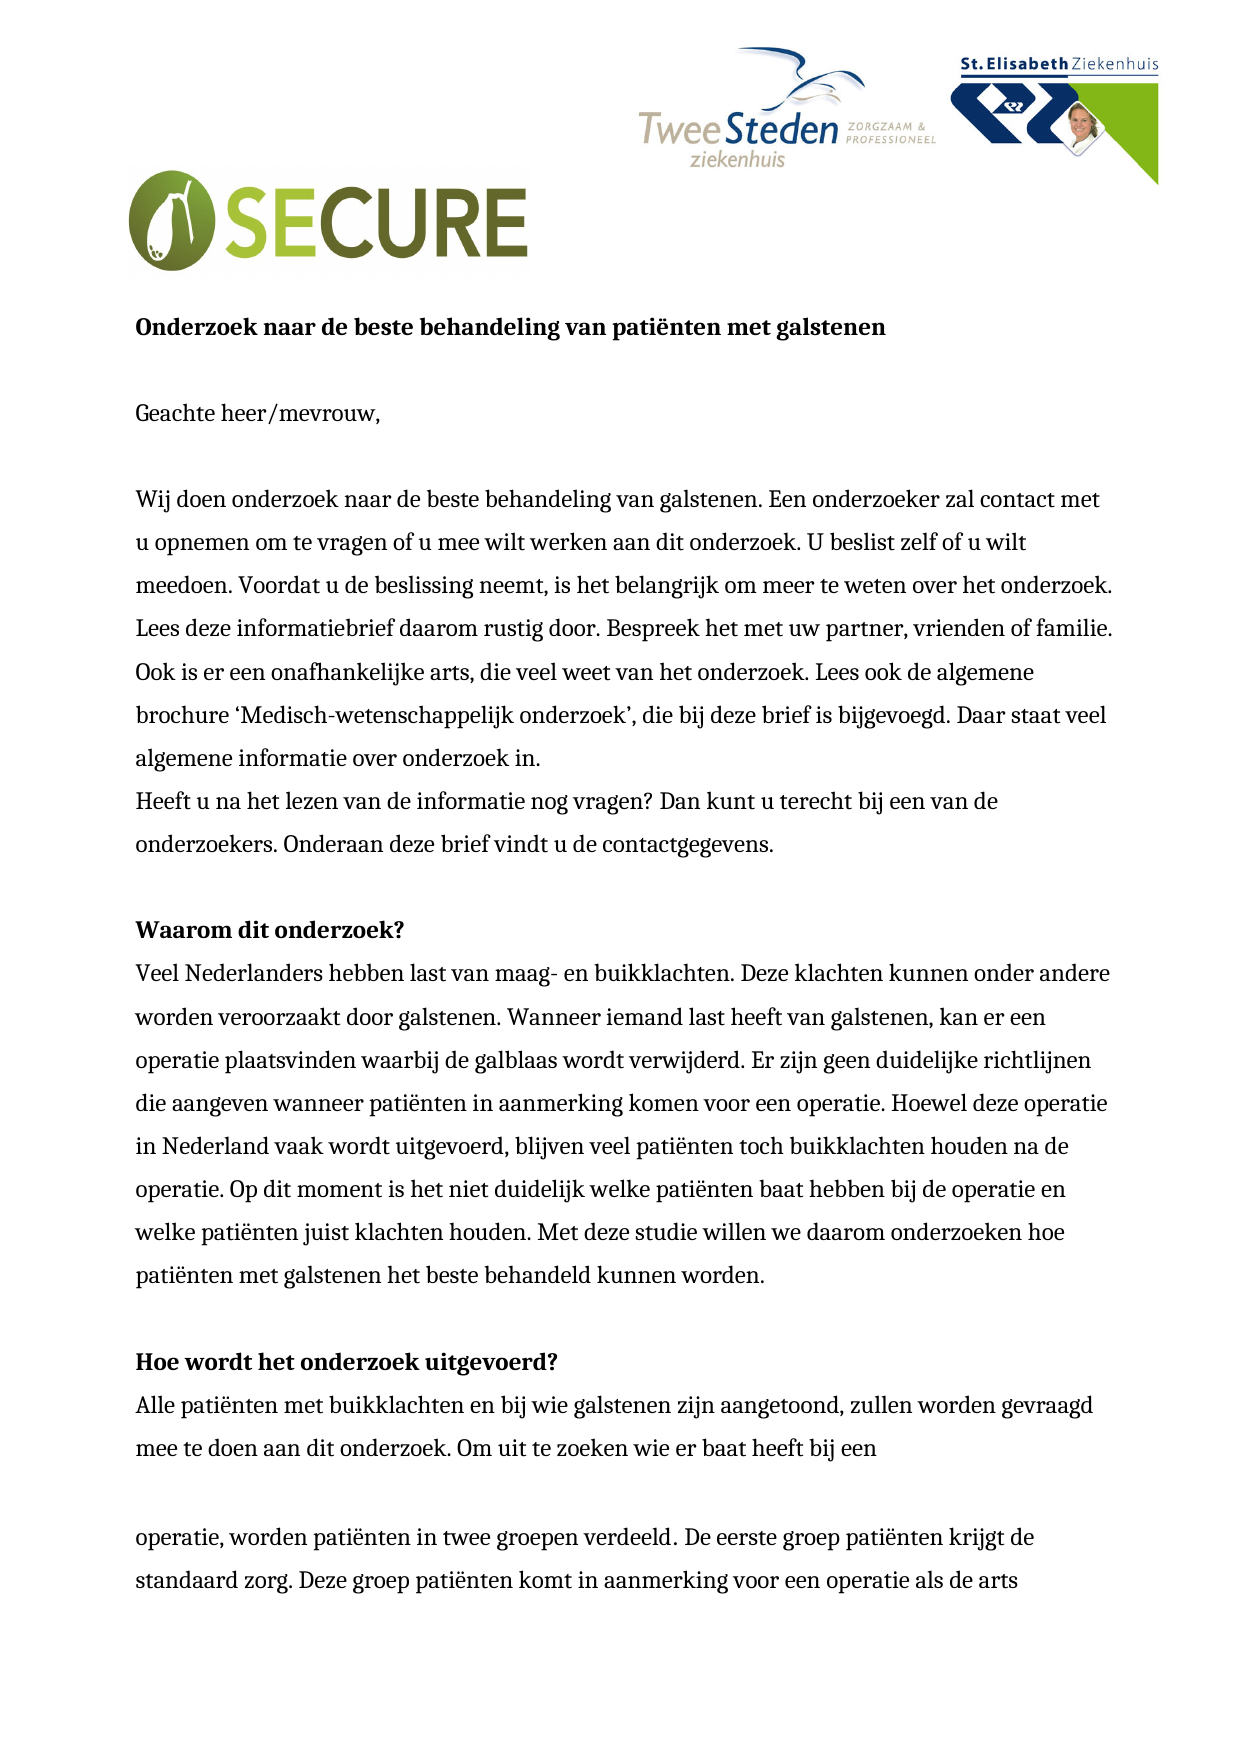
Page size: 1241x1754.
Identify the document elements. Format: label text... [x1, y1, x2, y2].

text Waarom dit onderzoek? [135, 916, 1115, 945]
text Wij doen onderzoek naar de beste behandeling van galstenen. Een onderzoeker zal contact met u opnemen om te vragen of u mee wilt werken aan dit onderzoek. U beslist zelf of u wilt meedoen. Voordat u de beslissing neemt, is het belangrijk om meer te weten over het onderzoek. Lees deze informatiebrief daarom rustig door. Bespreek het met uw partner, vrienden of familie. Ook is er een onafhankelijke arts, die veel weet van het onderzoek. Lees ook de algemene brochure ‘Medisch-wetenschappelijk onderzoek’, die bij deze brief is bijgevoegd. Daar staat veel algemene informatie over onderzoek in. Heeft u na het lezen van de informatie nog vragen? Dan kunt u terecht bij een van de onderzoekers. Onderaan deze brief vindt u de contactgegevens. [135, 485, 1115, 859]
text Geachte heer/mevrouw, [135, 399, 1115, 427]
text Veel Nederlanders hebben last van maag- en buikklachten. Deze klachten kunnen onder andere worden veroorzaakt door galstenen. Wanneer iemand last heeft van galstenen, kan er een operatie plaatsvinden waarbij de galblaas wordt verwijderd. Er zijn geen duidelijke richtlijnen die aangeven wanneer patiënten in aanmerking komen voor een operatie. Hoewel deze operatie in Nederland vaak wordt uitgevoerd, blijven veel patiënten toch buikklachten houden na de operatie. Op dit moment is het niet duidelijk welke patiënten baat hebben bij de operatie en welke patiënten juist klachten houden. Met deze studie willen we daarom onderzoeken hoe patiënten met galstenen het beste behandeld kunnen worden. [135, 959, 1115, 1290]
text operatie, worden patiënten in twee groepen verdeeld. De eerste groep patiënten krijgt de standaard zorg. Deze groep patiënten komt in aanmerking voor een operatie als de arts [135, 1477, 1115, 1594]
text Alle patiënten met buikklachten en bij wie galstenen zijn aangetoond, zullen worden gevraagd mee te doen aan dit onderzoek. Om uit te zoeken wie er baat heeft bij een [135, 1391, 1115, 1462]
picture [111, 37, 1211, 277]
text Onderzoek naar de beste behandeling van patiënten met galstenen [135, 313, 1115, 342]
text Hoe wordt het onderzoek uitgevoerd? [135, 1347, 1115, 1376]
